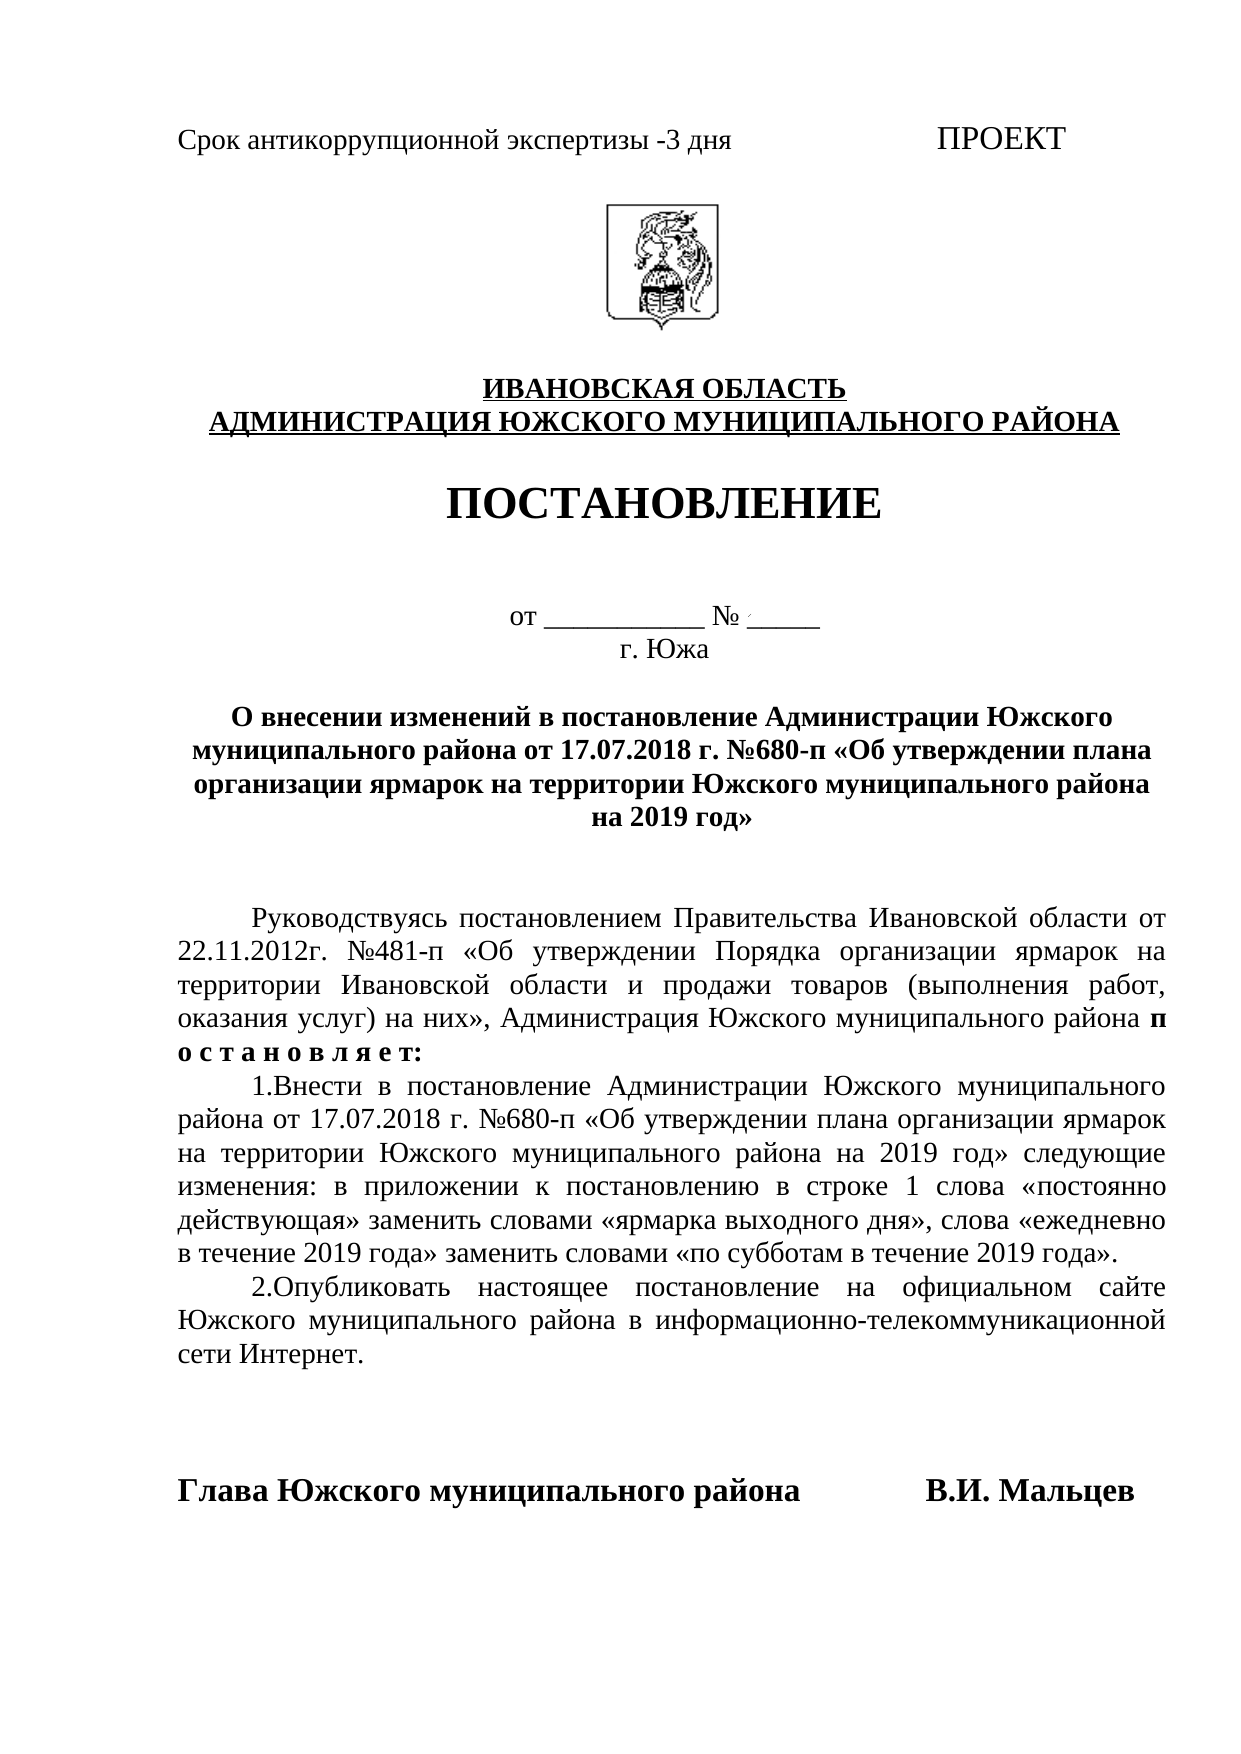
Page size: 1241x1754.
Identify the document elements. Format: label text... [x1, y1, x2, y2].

subtitle ИВАНОВСКАЯ ОБЛАСТЬ [177, 371, 1152, 404]
text ПОСТАНОВЛЕНИЕ [177, 475, 1152, 528]
picture [597, 197, 732, 338]
text Руководствуясь постановлением Правительства Ивановской области от 22.11.2012г. №481-п «Об утверждении Порядка организации ярмарок на территории Ивановской области и продажи товаров (выполнения работ, оказания услуг) на них», Администрация Южского муниципального района п о с т а н о в л я е т: [177, 900, 1167, 1068]
text г. Южа [177, 632, 1152, 665]
text 1.Внести в постановление Администрации Южского муниципального района от 17.07.2018 г. №680-п «Об утверждении плана организации ярмарок на территории Южского муниципального района на 2019 год» следующие изменения: в приложении к постановлению в строке 1 слова «постоянно действующая» заменить словами «ярмарка выходного дня», слова «ежедневно в течение 2019 года» заменить словами «по субботам в течение 2019 года». [177, 1068, 1167, 1269]
text О внесении изменений в постановление Администрации Южского муниципального района от 17.07.2018 г. №680-п «Об утверждении плана организации ярмарок на территории Южского муниципального района на 2019 год» [177, 699, 1167, 833]
text 2.Опубликовать настоящее постановление на официальном сайте Южского муниципального района в информационно-телекоммуникационной сети Интернет. [177, 1269, 1167, 1369]
subtitle АДМИНИСТРАЦИЯ ЮЖСКОГО МУНИЦИПАЛЬНОГО РАЙОНА [177, 404, 1152, 438]
text Глава Южского муниципального района В.И. Мальцев [177, 1470, 1152, 1508]
text Срок антикоррупционной экспертизы -3 дня ПРОЕКТ [177, 118, 1152, 156]
text от ___________ № _____ [177, 598, 1152, 632]
